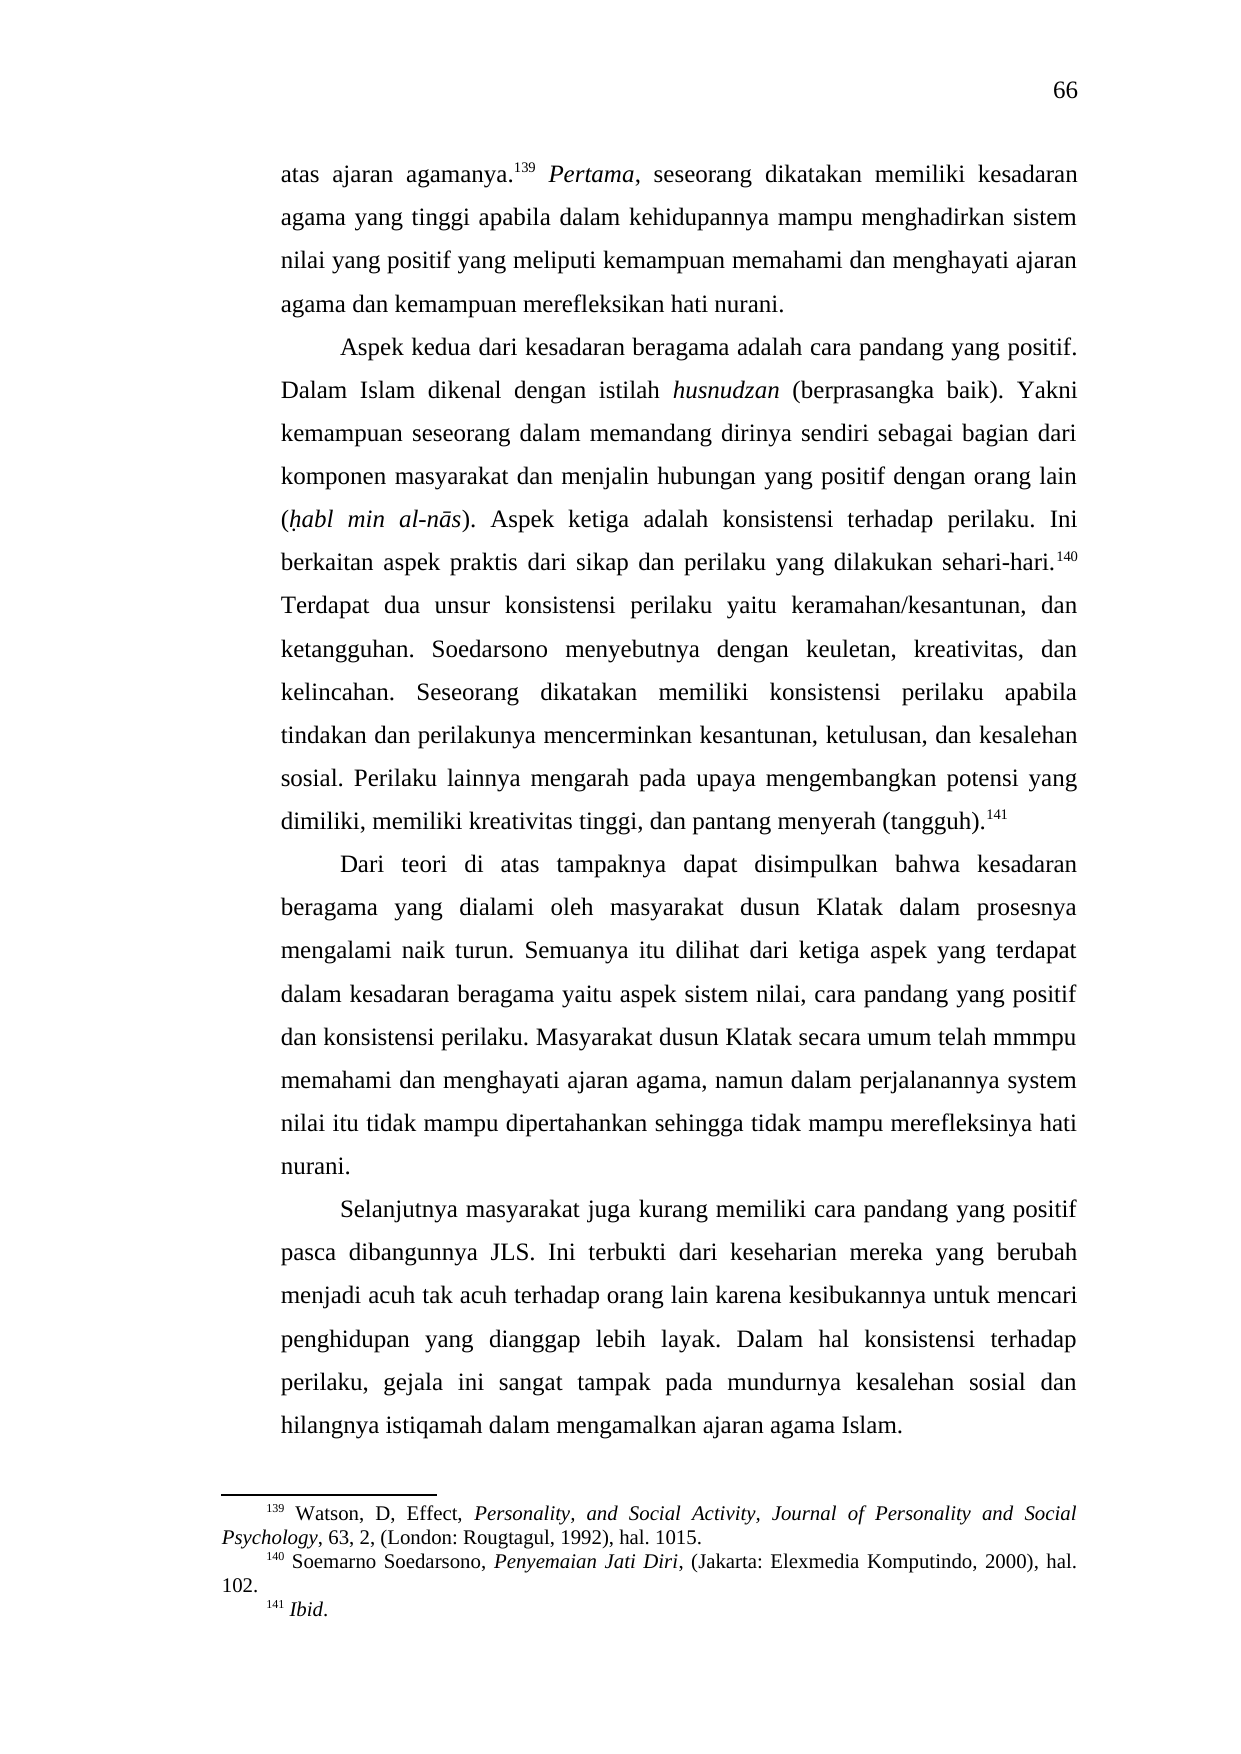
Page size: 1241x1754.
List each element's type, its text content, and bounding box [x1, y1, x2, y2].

list Selanjutnya masyarakat juga kurang memiliki cara pandang yang positif pasca dibangunnya JLS. Ini terbukti dari keseharian mereka yang berubah menjadi acuh tak acuh terhadap orang lain karena kesibukannya untuk mencari penghidupan yang dianggap lebih layak. Dalam hal konsistensi terhadap perilaku, gejala ini sangat tampak pada mundurnya kesalehan sosial dan hilangnya istiqamah dalam mengamalkan ajaran agama Islam. [281, 1194, 1078, 1439]
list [281, 159, 1078, 317]
list Dari teori di atas tampaknya dapat disimpulkan bahwa kesadaran beragama yang dialami oleh masyarakat dusun Klatak dalam prosesnya mengalami naik turun. Semuanya itu dilihat dari ketiga aspek yang terdapat dalam kesadaran beragama yaitu aspek sistem nilai, cara pandang yang positif dan konsistensi perilaku. Masyarakat dusun Klatak secara umum telah mmmpu memahami dan menghayati ajaran agama, namun dalam perjalanannya system nilai itu tidak mampu dipertahankan sehingga tidak mampu merefleksinya hati nurani. [281, 849, 1078, 1180]
list Aspek kedua dari kesadaran beragama adalah cara pandang yang positif. Dalam Islam dikenal dengan istilah husnudzan (berprasangka baik). Yakni kemampuan seseorang dalam memandang dirinya sendiri sebagai bagian dari komponen masyarakat dan menjalin hubungan yang positif dengan orang lain (ḥabl min al-nās). Aspek ketiga adalah konsistensi terhadap perilaku. Ini berkaitan aspek praktis dari sikap dan perilaku yang dilakukan sehari-hari. Terdapat dua unsur konsistensi perilaku yaitu keramahan/kesantunan, dan ketangguhan. Soedarsono menyebutnya dengan keuletan, kreativitas, dan kelincahan. Seseorang dikatakan memiliki konsistensi perilaku apabila tindakan dan perilakunya mencerminkan kesantunan, ketulusan, dan kesalehan sosial. Perilaku lainnya mengarah pada upaya mengembangkan potensi yang dimiliki, memiliki kreativitas tinggi, dan pantang menyerah (tangguh). [281, 332, 1078, 835]
